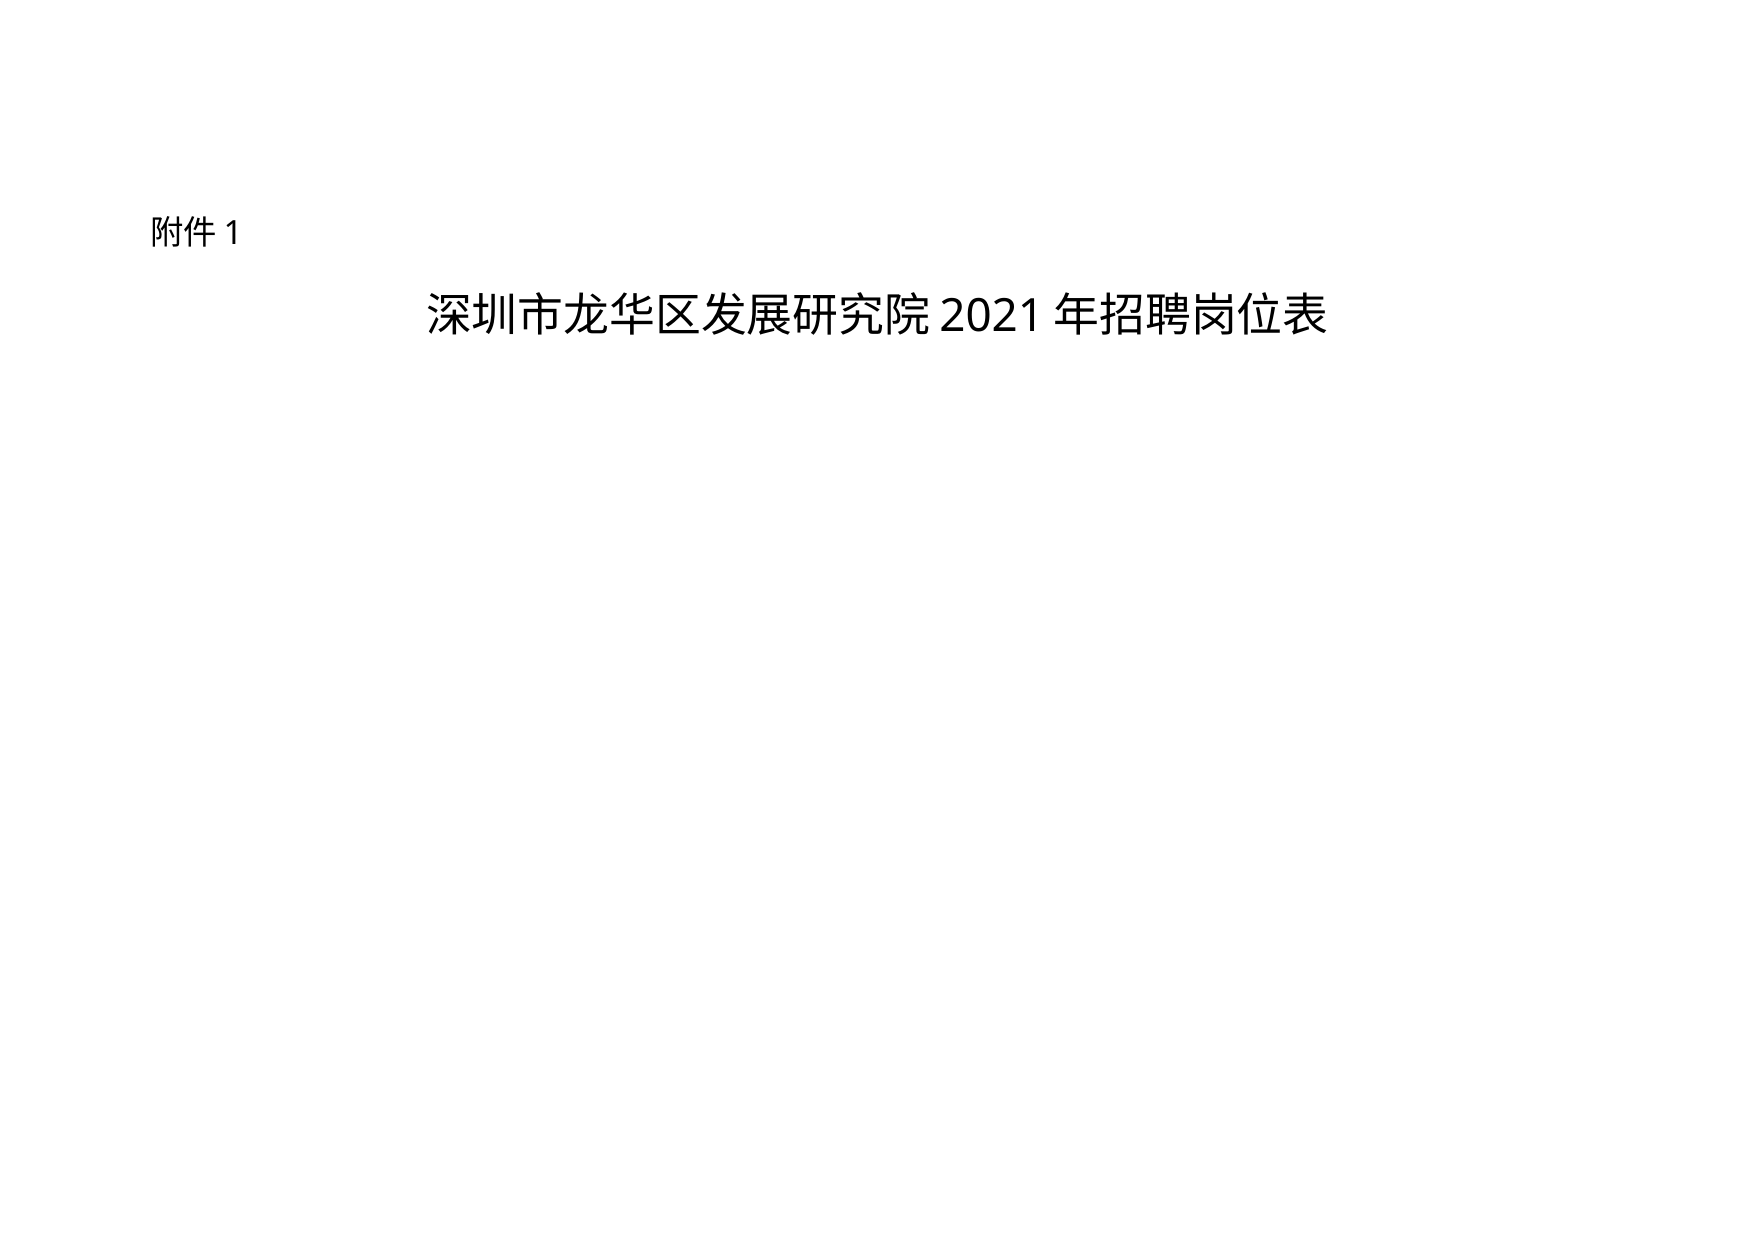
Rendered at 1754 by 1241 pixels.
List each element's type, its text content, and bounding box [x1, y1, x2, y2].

text 附件1 [150, 198, 1604, 263]
text 深圳市龙华区发展研究院2021年招聘岗位表 [150, 263, 1604, 360]
